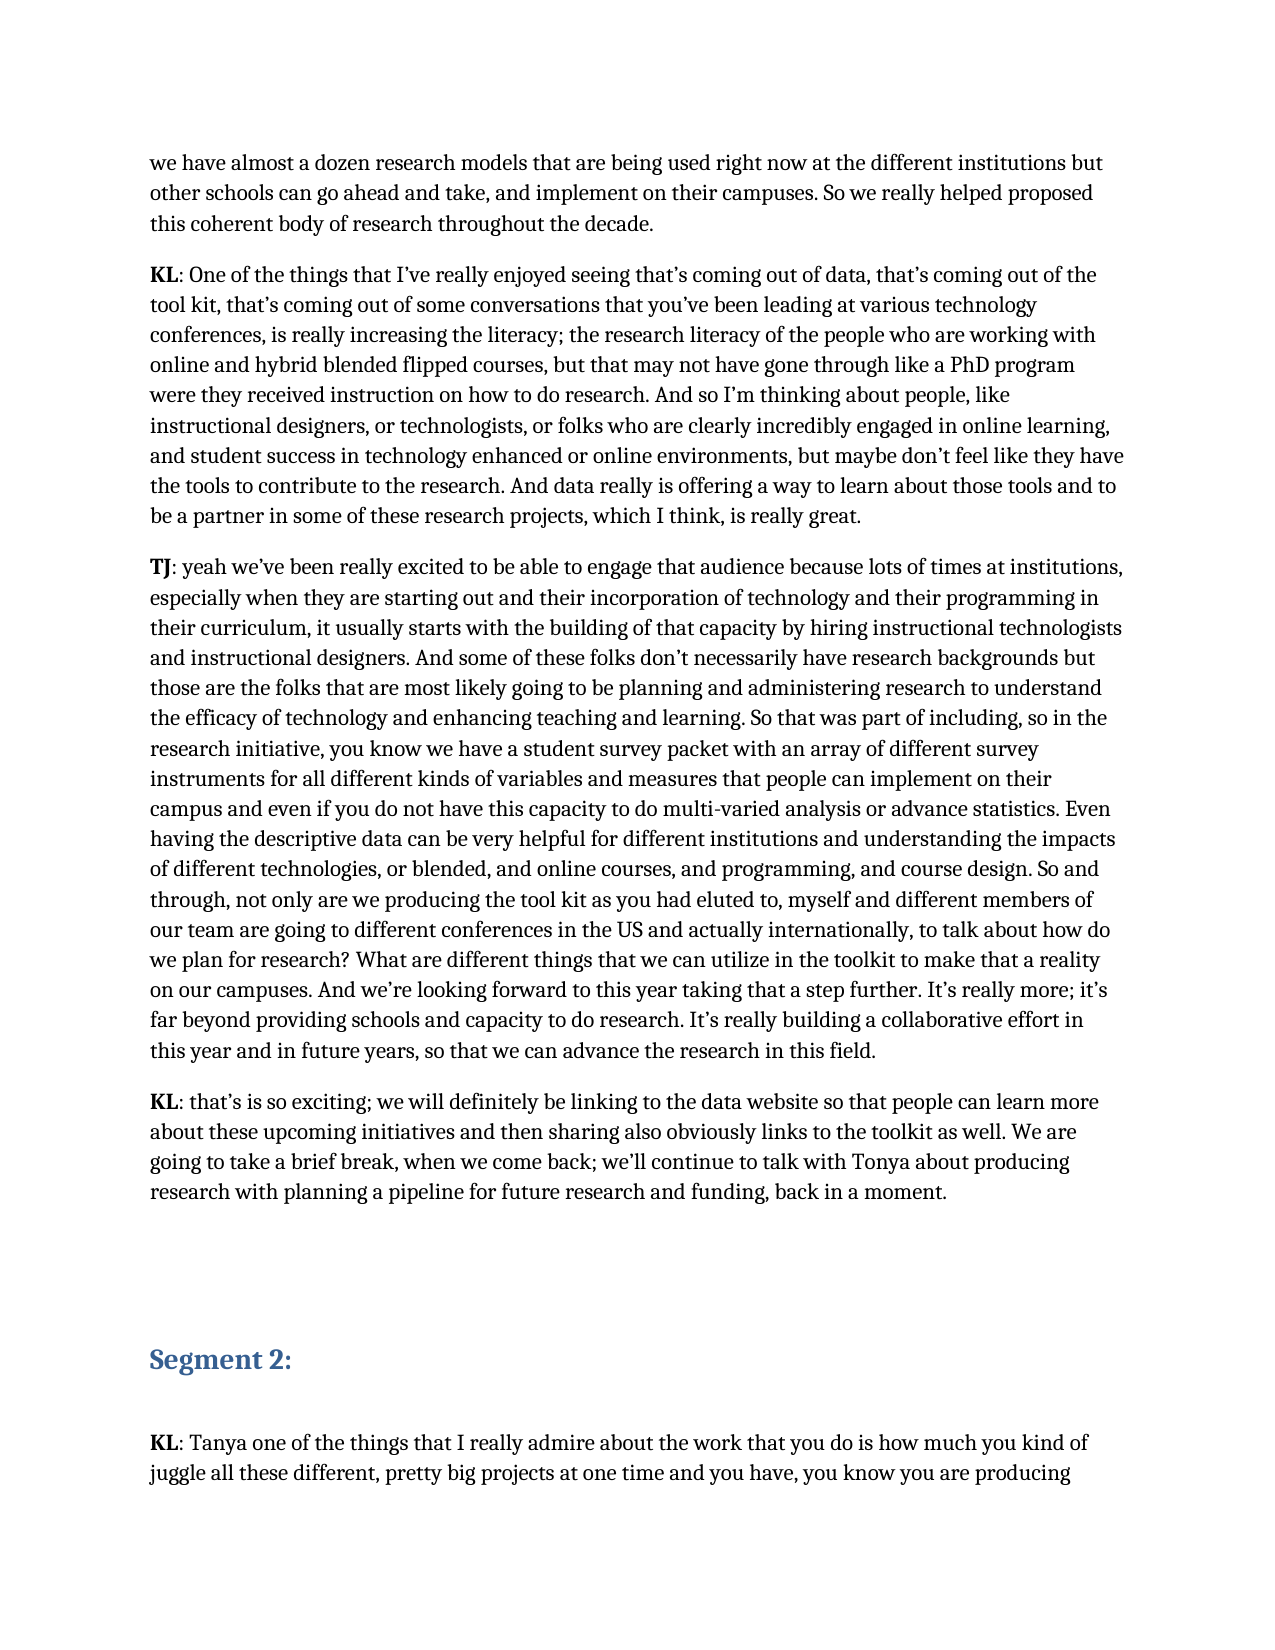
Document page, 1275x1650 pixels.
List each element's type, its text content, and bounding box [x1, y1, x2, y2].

text KL: that’s is so exciting; we will definitely be linking to the data website so that people can learn more about these upcoming initiatives and then sharing also obviously links to the toolkit as well. We are going to take a brief break, when we come back; we’ll continue to talk with Tonya about producing research with planning a pipeline for future research and funding, back in a moment. [150, 1088, 1125, 1206]
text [150, 150, 1125, 237]
text KL: One of the things that I’ve really enjoyed seeing that’s coming out of data, that’s coming out of the tool kit, that’s coming out of some conversations that you’ve been leading at various technology conferences, is really increasing the literacy; the research literacy of the people who are working with online and hybrid blended flipped courses, but that may not have gone through like a PhD program were they received instruction on how to do research. And so I’m thinking about people, like instructional designers, or technologists, or folks who are clearly incredibly engaged in online learning, and student success in technology enhanced or online environments, but maybe don’t feel like they have the tools to contribute to the research. And data really is offering a way to learn about those tools and to be a partner in some of these research projects, which I think, is really great. [150, 261, 1125, 529]
text TJ: yeah we’ve been really excited to be able to engage that audience because lots of times at institutions, especially when they are starting out and their incorporation of technology and their programming in their curriculum, it usually starts with the building of that capacity by hiring instructional technologists and instructional designers. And some of these folks don’t necessarily have research backgrounds but those are the folks that are most likely going to be planning and administering research to understand the efficacy of technology and enhancing teaching and learning. So that was part of including, so in the research initiative, you know we have a student survey packet with an array of different survey instruments for all different kinds of variables and measures that people can implement on their campus and even if you do not have this capacity to do multi-varied analysis or advance statistics. Even having the descriptive data can be very helpful for different institutions and understanding the impacts of different technologies, or blended, and online courses, and programming, and course design. So and through, not only are we producing the tool kit as you had eluted to, myself and different members of our team are going to different conferences in the US and actually internationally, to talk about how do we plan for research? What are different things that we can utilize in the toolkit to make that a reality on our campuses. And we’re looking forward to this year taking that a step further. It’s really more; it’s far beyond providing schools and capacity to do research. It’s really building a collaborative effort in this year and in future years, so that we can advance the research in this field. [150, 554, 1125, 1064]
subtitle Segment 2: [150, 1343, 1125, 1376]
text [150, 1429, 1125, 1486]
